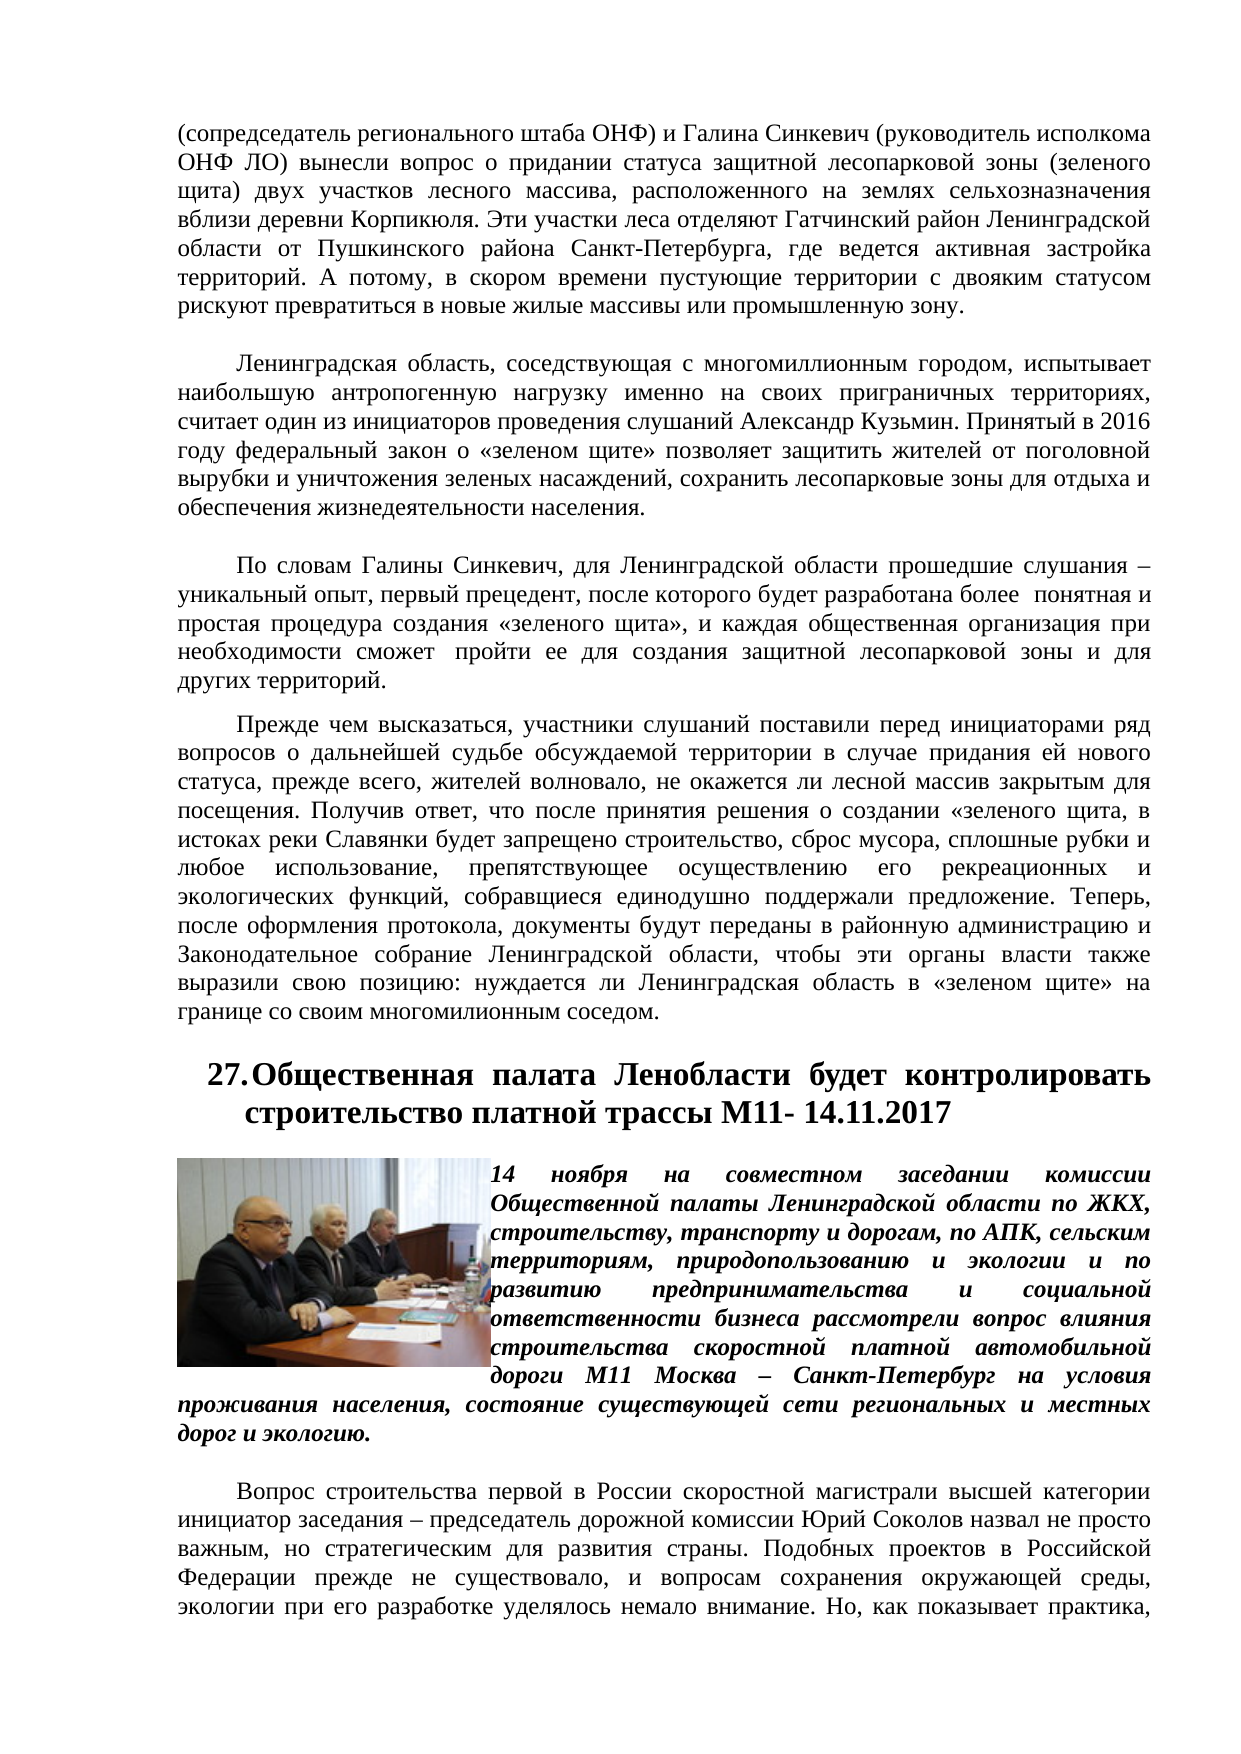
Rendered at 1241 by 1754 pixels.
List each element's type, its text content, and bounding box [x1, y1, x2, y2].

subtitle Общественная палата Ленобласти будет контролировать строительство платной трассы М11- 14.11.2017 [207, 1054, 1152, 1130]
text По словам Галины Синкевич, для Ленинградской области прошедшие слушания – уникальный опыт, первый прецедент, после которого будет разработана более понятная и простая процедура создания «зеленого щита», и каждая общественная организация при необходимости сможет пройти ее для создания защитной лесопарковой зоны и для других территорий. [177, 550, 1152, 694]
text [177, 1476, 1152, 1619]
text 14 ноября на совместном заседании комиссии Общественной палаты Ленинградской области по ЖКХ, строительству, транспорту и дорогам, по АПК, сельским территориям, природопользованию и экологии и по развитию предпринимательства и социальной ответственности бизнеса рассмотрели вопрос влияния строительства скоростной платной автомобильной дороги М11 Москва – Санкт-Петербург на условия проживания населения, состояние существующей сети региональных и местных дорог и экологию. [177, 1159, 1152, 1447]
text Прежде чем высказаться, участники слушаний поставили перед инициаторами ряд вопросов о дальнейшей судьбе обсуждаемой территории в случае придания ей нового статуса, прежде всего, жителей волновало, не окажется ли лесной массив закрытым для посещения. Получив ответ, что после принятия решения о создании «зеленого щита, в истоках реки Славянки будет запрещено строительство, сброс мусора, сплошные рубки и любое использование, препятствующее осуществлению его рекреационных и экологических функций, собравщиеся единодушно поддержали предложение. Теперь, после оформления протокола, документы будут переданы в районную администрацию и Законодательное собрание Ленинградской области, чтобы эти органы власти также выразили свою позицию: нуждается ли Ленинградская область в «зеленом щите» на границе со своим многомилионным соседом. [177, 709, 1152, 1025]
text Ленинградская область, соседствующая с многомиллионным городом, испытывает наибольшую антропогенную нагрузку именно на своих приграничных территориях, считает один из инициаторов проведения слушаний Александр Кузьмин. Принятый в 2016 году федеральный закон о «зеленом щите» позволяет защитить жителей от поголовной вырубки и уничтожения зеленых насаждений, сохранить лесопарковые зоны для отдыха и обеспечения жизнедеятельности населения. [177, 348, 1152, 521]
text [177, 118, 1152, 319]
